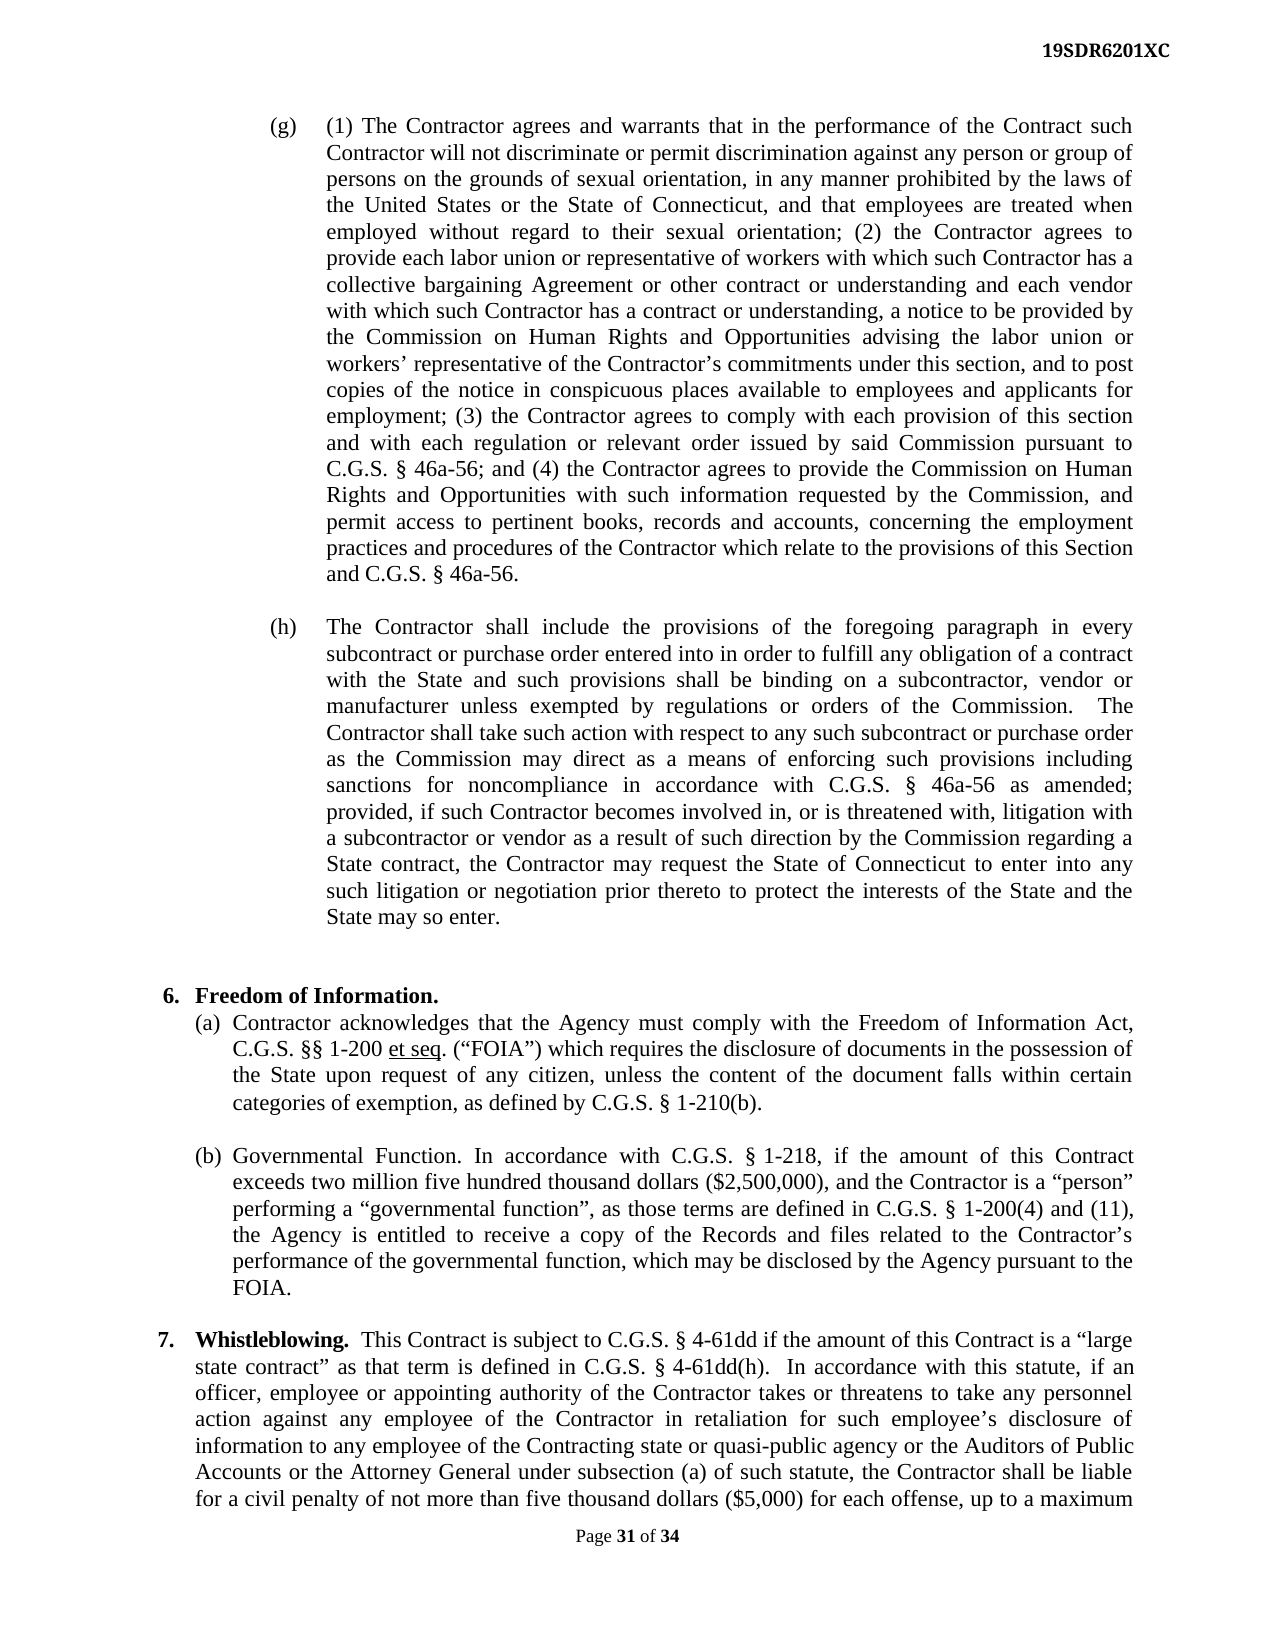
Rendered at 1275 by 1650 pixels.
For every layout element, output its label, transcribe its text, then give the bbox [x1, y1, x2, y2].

text 6. Freedom of Information. [157, 982, 1134, 1008]
text (a) Contractor acknowledges that the Agency must comply with the Freedom of Information Act, C.G.S. §§ 1-200 et seq. (“FOIA”) which requires the disclosure of documents in the possession of the State upon request of any citizen, unless the content of the document falls within certain categories of exemption, as defined by C.G.S. § 1‐210(b). [195, 1008, 1134, 1116]
text (b) Governmental Function. In accordance with C.G.S. § 1-218, if the amount of this Contract exceeds two million five hundred thousand dollars ($2,500,000), and the Contractor is a “person” performing a “governmental function”, as those terms are defined in C.G.S. § 1-200(4) and (11), the Agency is entitled to receive a copy of the Records and files related to the Contractor’s performance of the governmental function, which may be disclosed by the Agency pursuant to the FOIA. [195, 1142, 1134, 1300]
text (h) The Contractor shall include the provisions of the foregoing paragraph in every subcontract or purchase order entered into in order to fulfill any obligation of a contract with the State and such provisions shall be binding on a subcontractor, vendor or manufacturer unless exempted by regulations or orders of the Commission. The Contractor shall take such action with respect to any such subcontract or purchase order as the Commission may direct as a means of enforcing such provisions including sanctions for noncompliance in accordance with C.G.S. § 46a-56 as amended; provided, if such Contractor becomes involved in, or is threatened with, litigation with a subcontractor or vendor as a result of such direction by the Commission regarding a State contract, the Contractor may request the State of Connecticut to enter into any such litigation or negotiation prior thereto to protect the interests of the State and the State may so enter. [270, 613, 1134, 929]
text (g) (1) The Contractor agrees and warrants that in the performance of the Contract such Contractor will not discriminate or permit discrimination against any person or group of persons on the grounds of sexual orientation, in any manner prohibited by the laws of the United States or the State of Connecticut, and that employees are treated when employed without regard to their sexual orientation; (2) the Contractor agrees to provide each labor union or representative of workers with which such Contractor has a collective bargaining Agreement or other contract or understanding and each vendor with which such Contractor has a contract or understanding, a notice to be provided by the Commission on Human Rights and Opportunities advising the labor union or workers’ representative of the Contractor’s commitments under this section, and to post copies of the notice in conspicuous places available to employees and applicants for employment; (3) the Contractor agrees to comply with each provision of this section and with each regulation or relevant order issued by said Commission pursuant to C.G.S. § 46a-56; and (4) the Contractor agrees to provide the Commission on Human Rights and Opportunities with such information requested by the Commission, and permit access to pertinent books, records and accounts, concerning the employment practices and procedures of the Contractor which relate to the provisions of this Section and C.G.S. § 46a-56. [270, 112, 1134, 587]
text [157, 1326, 1134, 1511]
